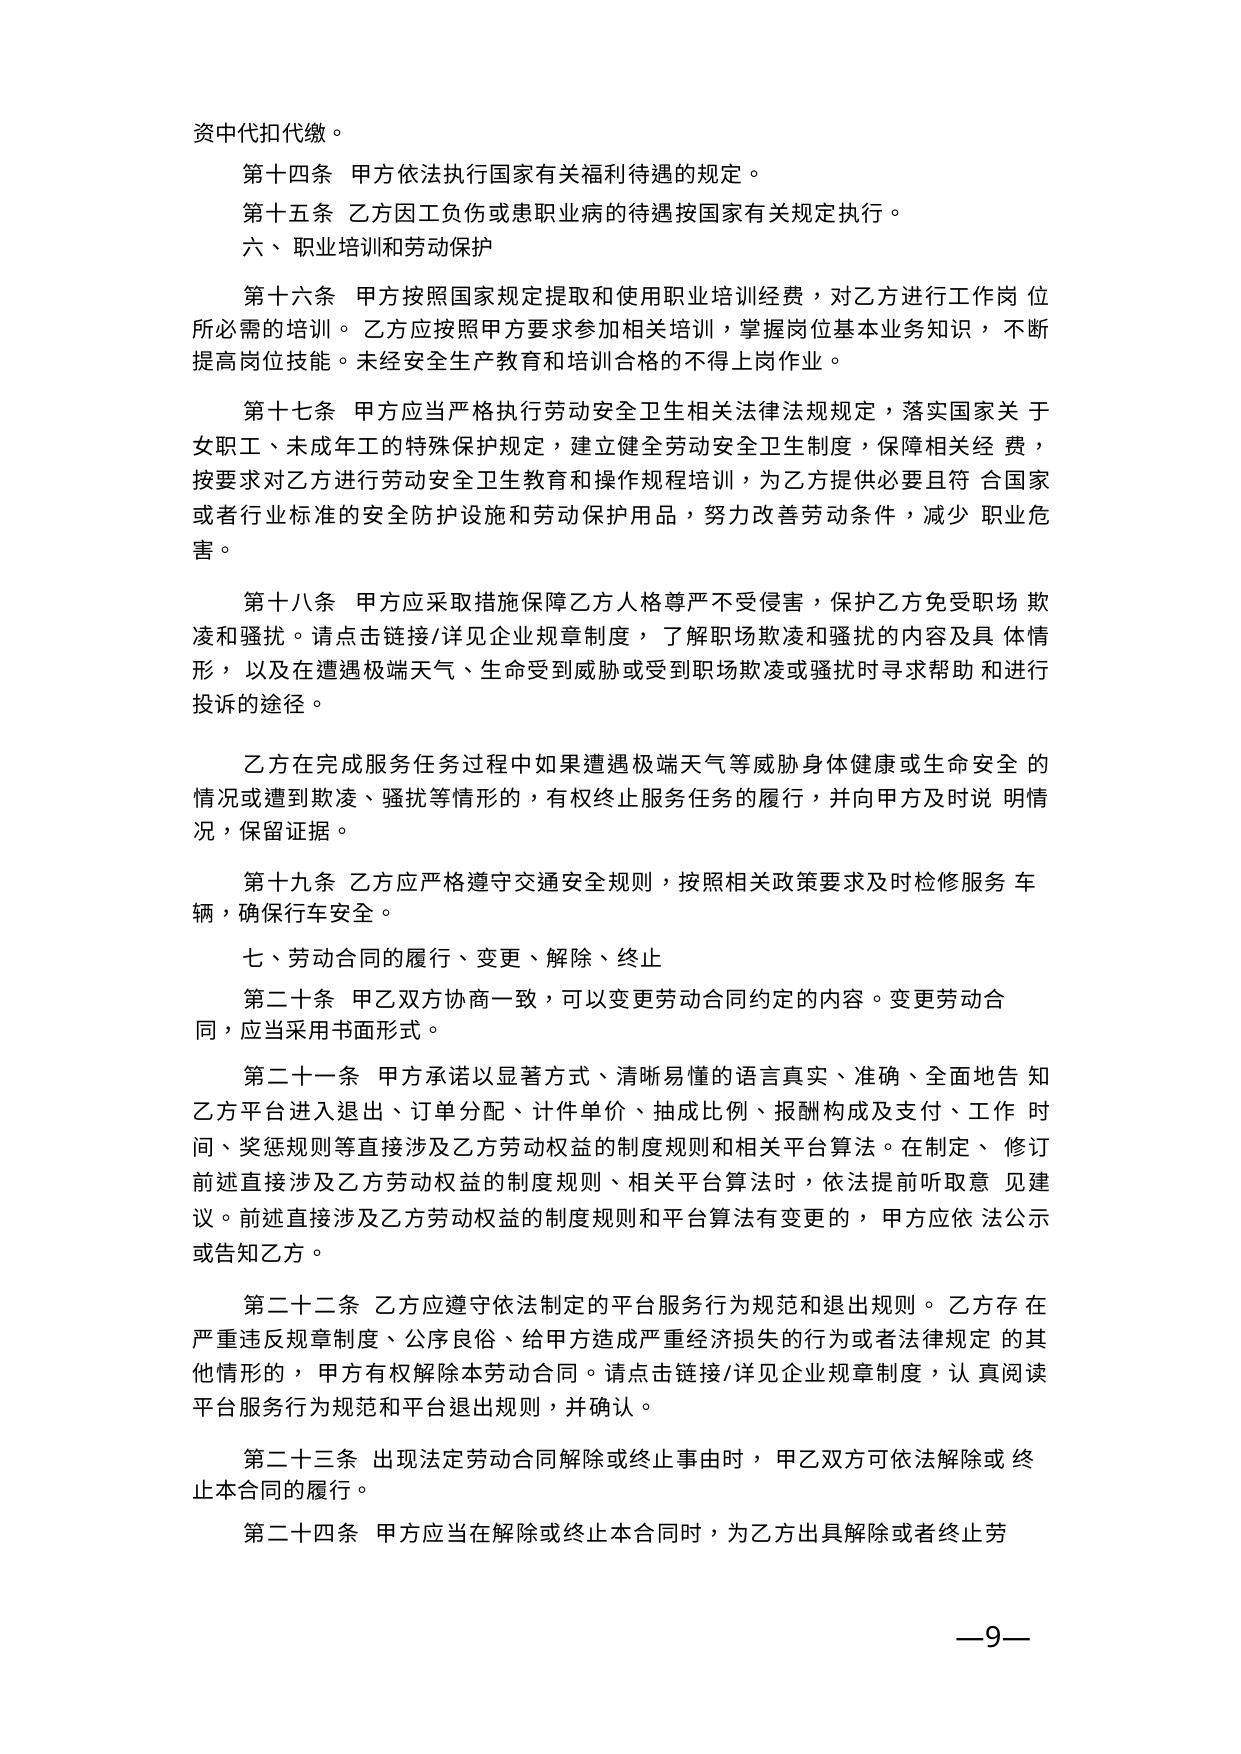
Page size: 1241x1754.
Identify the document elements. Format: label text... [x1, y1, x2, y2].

text 资中代扣代缴。 [193, 119, 1054, 147]
text 第十四条 甲方依法执行国家有关福利待遇的规定。 [242, 160, 1054, 188]
text 第二十二条 乙方应遵守依法制定的平台服务行为规范和退出规则。 乙方存 在严重违反规章制度、公序良俗、给甲方造成严重经济损失的行为或者法律规定 的其他情形的， 甲方有权解除本劳动合同。请点击链接/详见企业规章制度，认 真阅读平台服务行为规范和平台退出规则，并确认。 [192, 1291, 1047, 1422]
text 第二十条 甲乙双方协商一致，可以变更劳动合同约定的内容。变更劳动合 同，应当采用书面形式。 [195, 984, 1047, 1045]
text 第二十四条 甲方应当在解除或终止本合同时，为乙方出具解除或者终止劳 [243, 1518, 1054, 1547]
text 第十五条 乙方因工负伤或患职业病的待遇按国家有关规定执行。 六、 职业培训和劳动保护 [242, 198, 944, 262]
text 第十九条 乙方应严格遵守交通安全规则，按照相关政策要求及时检修服务 车辆，确保行车安全。 [193, 867, 1048, 928]
text 七、劳动合同的履行、变更、解除、终止 [242, 944, 1054, 972]
text 第二十三条 出现法定劳动合同解除或终止事由时， 甲乙双方可依法解除或 终止本合同的履行。 [192, 1444, 1048, 1504]
text 第十六条 甲方按照国家规定提取和使用职业培训经费，对乙方进行工作岗 位所必需的培训。 乙方应按照甲方要求参加相关培训，掌握岗位基本业务知识， 不断提高岗位技能。未经安全生产教育和培训合格的不得上岗作业。 [192, 281, 1049, 376]
text 第十八条 甲方应采取措施保障乙方人格尊严不受侵害，保护乙方免受职场 欺凌和骚扰。请点击链接/详见企业规章制度， 了解职场欺凌和骚扰的内容及具 体情形， 以及在遭遇极端天气、生命受到威胁或受到职场欺凌或骚扰时寻求帮助 和进行投诉的途径。 [192, 587, 1049, 718]
text 第十七条 甲方应当严格执行劳动安全卫生相关法律法规规定，落实国家关 于女职工、未成年工的特殊保护规定，建立健全劳动安全卫生制度，保障相关经 费，按要求对乙方进行劳动安全卫生教育和操作规程培训，为乙方提供必要且符 合国家或者行业标准的安全防护设施和劳动保护用品，努力改善劳动条件，减少 职业危害。 [192, 396, 1050, 565]
text 乙方在完成服务任务过程中如果遭遇极端天气等威胁身体健康或生命安全 的情况或遭到欺凌、骚扰等情形的，有权终止服务任务的履行，并向甲方及时说 明情况，保留证据。 [193, 749, 1049, 846]
text 第二十一条 甲方承诺以显著方式、清晰易懂的语言真实、准确、全面地告 知乙方平台进入退出、订单分配、计件单价、抽成比例、报酬构成及支付、工作 时间、奖惩规则等直接涉及乙方劳动权益的制度规则和相关平台算法。在制定、 修订前述直接涉及乙方劳动权益的制度规则、相关平台算法时，依法提前听取意 见建议。前述直接涉及乙方劳动权益的制度规则和平台算法有变更的， 甲方应依 法公示或告知乙方。 [192, 1061, 1050, 1268]
